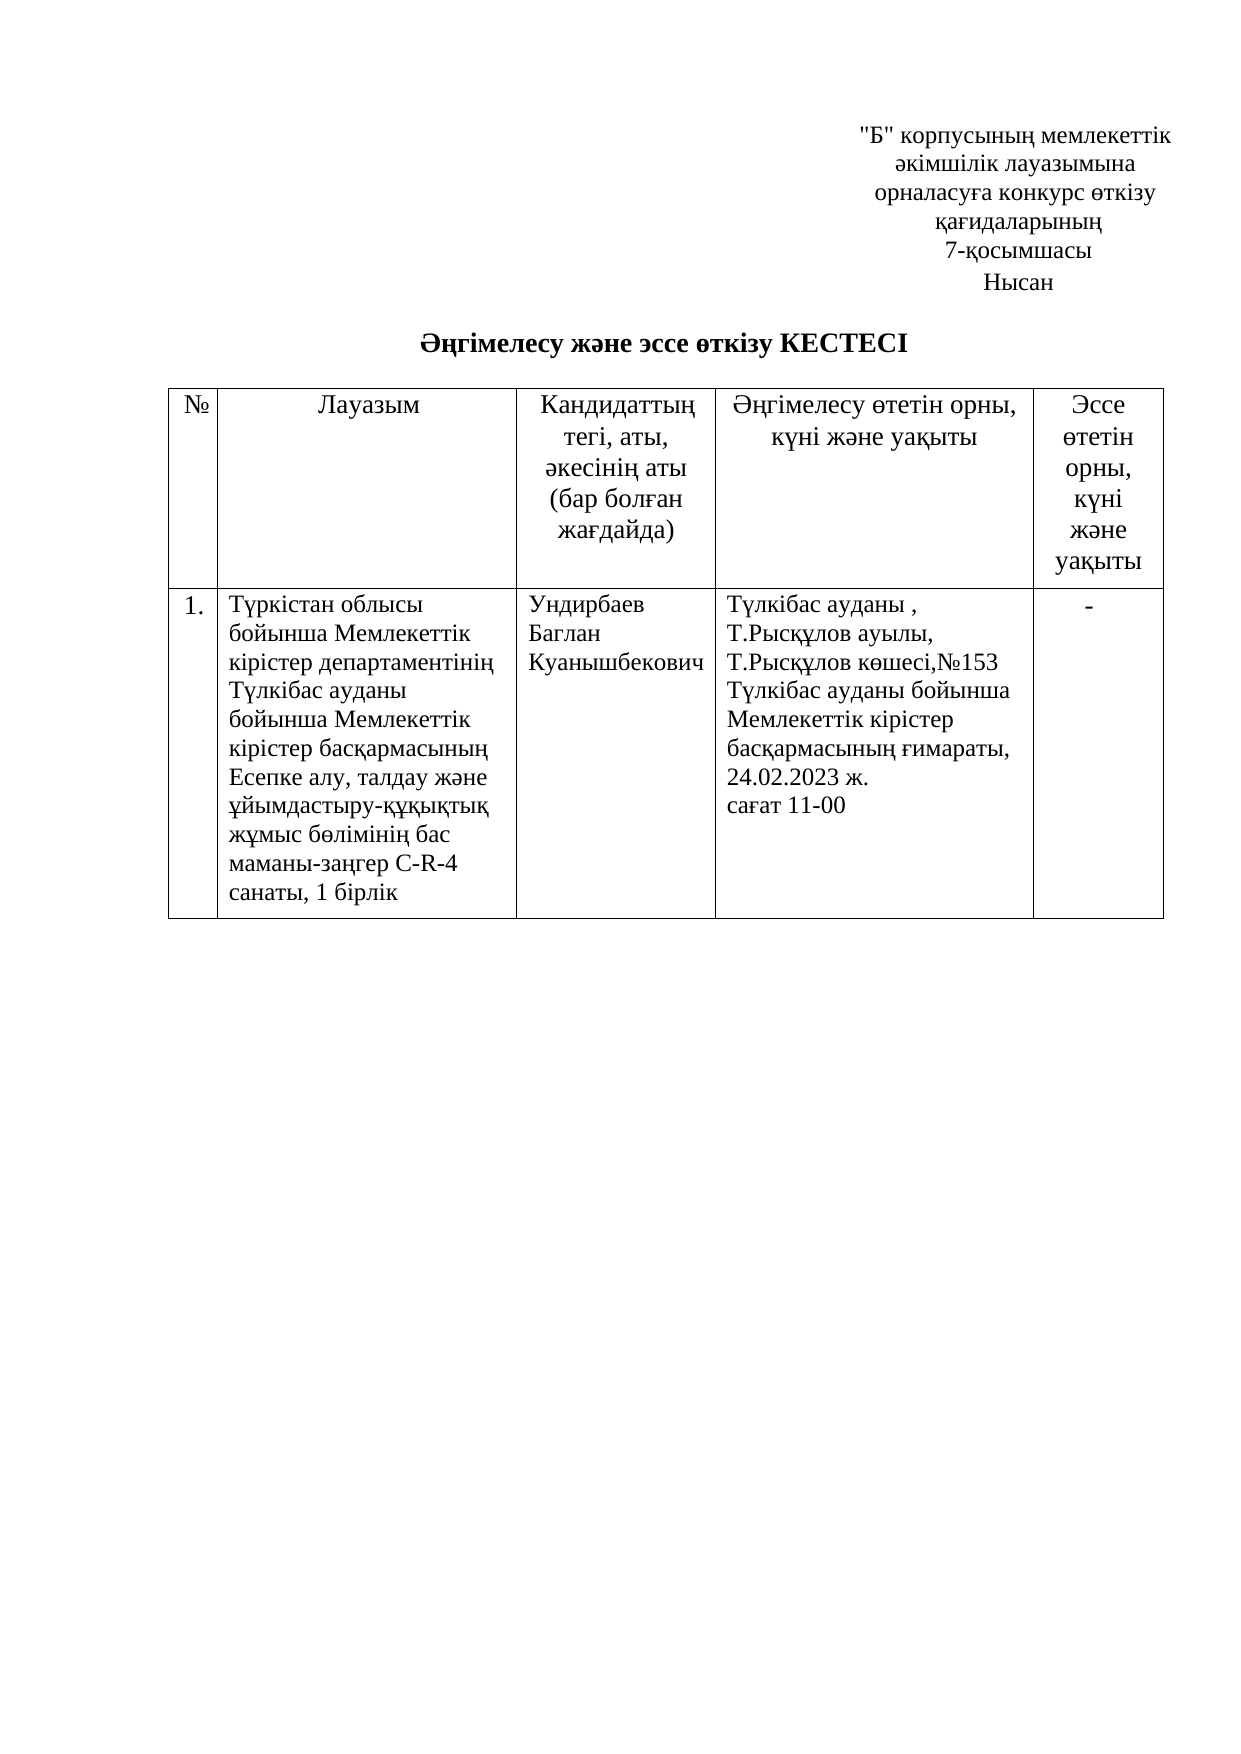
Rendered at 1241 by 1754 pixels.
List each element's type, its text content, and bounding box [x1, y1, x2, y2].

table_header Кандидаттың тегі, аты, әкесінің аты (бар болған жағдайда) [517, 389, 715, 588]
table_header Әңгімелесу өтетін орны, күні және уақыты [716, 389, 1033, 588]
table_cell - [1034, 589, 1163, 918]
table_header № [169, 389, 217, 588]
table_header Лауазым [218, 389, 516, 588]
text Әңгімелесу және эссе өткізу КЕСТЕСІ [177, 326, 1152, 358]
table_cell Түркістан облысы бойынша Мемлекеттік кірістер департаментінің Түлкібас ауданы бойынша Мемлекеттік кірістер басқармасының Есепке алу, талдау және ұйымдастыру-құқықтық жұмыс бөлімінің бас маманы-заңгер С-R-4 санаты, 1 бірлік [218, 589, 516, 918]
table_cell 1. [169, 589, 217, 918]
table_header "Б" корпусының мемлекеттік әкімшілік лауазымына орналасуға конкурс өткізу қағидаларының 7-қосымшасы [845, 118, 1192, 265]
table_header Эссе өтетін орны, күні және уақыты [1034, 389, 1163, 588]
table_cell Нысан [845, 265, 1192, 297]
table_cell Ундирбаев Баглан Куанышбекович [517, 589, 715, 918]
table_cell Түлкібас ауданы , Т.Рысқұлов ауылы, Т.Рысқұлов көшесі,№153 Түлкібас ауданы бойынша Мемлекеттік кірістер басқармасының ғимараты, 24.02.2023 ж. сағат 11-00 [716, 589, 1033, 918]
